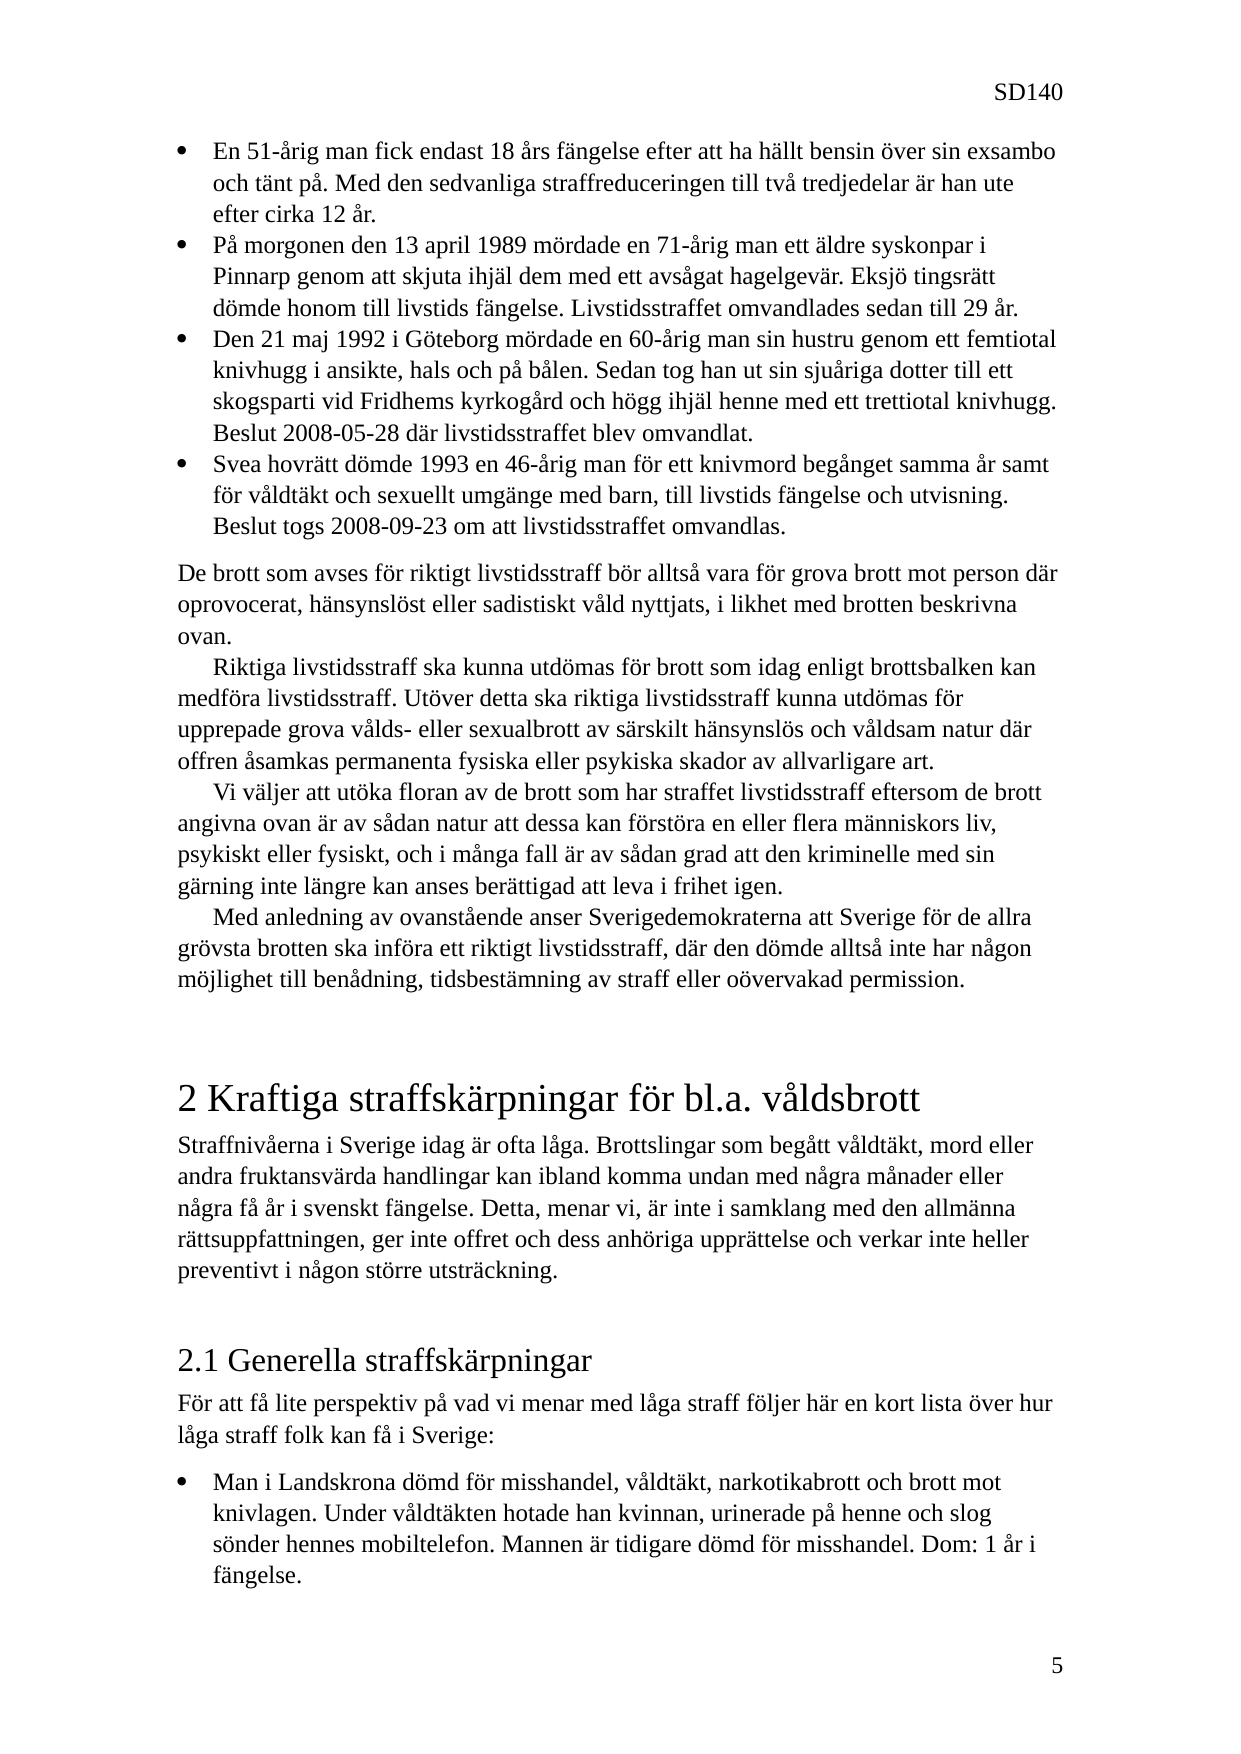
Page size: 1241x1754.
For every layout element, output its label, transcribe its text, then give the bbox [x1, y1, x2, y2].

list Svea hovrätt dömde 1993 en 46-årig man för ett knivmord begånget samma år samt för våldtäkt och sexuellt umgänge med barn, till livstids fängelse och utvisning. Beslut togs 2008-09-23 om att livstidsstraffet omvandlas. [177, 446, 1063, 540]
text Riktiga livstidsstraff ska kunna utdömas för brott som idag enligt brottsbalken kan medföra livstidsstraff. Utöver detta ska riktiga livstidsstraff kunna utdömas för upprepade grova vålds- eller sexualbrott av särskilt hänsynslös och våldsam natur där offren åsamkas permanenta fysiska eller psykiska skador av allvarligare art. [177, 649, 1063, 774]
list På morgonen den 13 april 1989 mördade en 71-årig man ett äldre syskonpar i Pinnarp genom att skjuta ihjäl dem med ett avsågat hagelgevär. Eksjö tingsrätt dömde honom till livstids fängelse. Livstidsstraffet omvandlades sedan till 29 år. [177, 228, 1063, 321]
list Den 21 maj 1992 i Göteborg mördade en 60-årig man sin hustru genom ett femtiotal knivhugg i ansikte, hals och på bålen. Sedan tog han ut sin sjuåriga dotter till ett skogsparti vid Fridhems kyrkogård och högg ihjäl henne med ett trettiotal knivhugg. Beslut 2008-05-28 där livstidsstraffet blev omvandlat. [177, 321, 1063, 446]
list knivlagen. Under våldtäkten hotade han kvinnan, urinerade på henne och slog sönder hennes mobiltelefon. Mannen är tidigare dömd för misshandel. Dom: 1 år i fängelse. [213, 1495, 1063, 1589]
subtitle 2 Kraftiga straffskärpningar för bl.a. våldsbrott [177, 1079, 1063, 1119]
list En 51-årig man fick endast 18 års fängelse efter att ha hällt bensin över sin exsambo och tänt på. Med den sedvanliga straffreduceringen till två tredjedelar är han ute efter cirka 12 år. [177, 134, 1063, 228]
text De brott som avses för riktigt livstidsstraff bör alltså vara för grova brott mot person där oprovocerat, hänsynslöst eller sadistiskt våld nyttjats, i likhet med brotten beskrivna ovan. [177, 556, 1063, 649]
text För att få lite perspektiv på vad vi menar med låga straff följer här en kort lista över hur låga straff folk kan få i Sverige: [177, 1386, 1063, 1448]
list Man i Landskrona dömd för misshandel, våldtäkt, narkotikabrott och brott mot [177, 1464, 1063, 1495]
text Vi väljer att utöka floran av de brott som har straffet livstidsstraff eftersom de brott angivna ovan är av sådan natur att dessa kan förstöra en eller flera människors liv, psykiskt eller fysiskt, och i många fall är av sådan grad att den kriminelle med sin gärning inte längre kan anses berättigad att leva i frihet igen. [177, 774, 1063, 899]
text Straffnivåerna i Sverige idag är ofta låga. Brottslingar som begått våldtäkt, mord eller andra fruktansvärda handlingar kan ibland komma undan med några månader eller några få år i svenskt fängelse. Detta, menar vi, är inte i samklang med den allmänna rättsuppfattningen, ger inte offret och dess anhöriga upprättelse och verkar inte heller preventivt i någon större utsträckning. [177, 1128, 1063, 1284]
text Med anledning av ovanstående anser Sverigedemokraterna att Sverige för de allra grövsta brotten ska införa ett riktigt livstidsstraff, där den dömde alltså inte har någon möjlighet till benådning, tidsbestämning av straff eller oövervakad permission. [177, 899, 1063, 993]
subtitle 2.1 Generella straffskärpningar [177, 1346, 1063, 1378]
